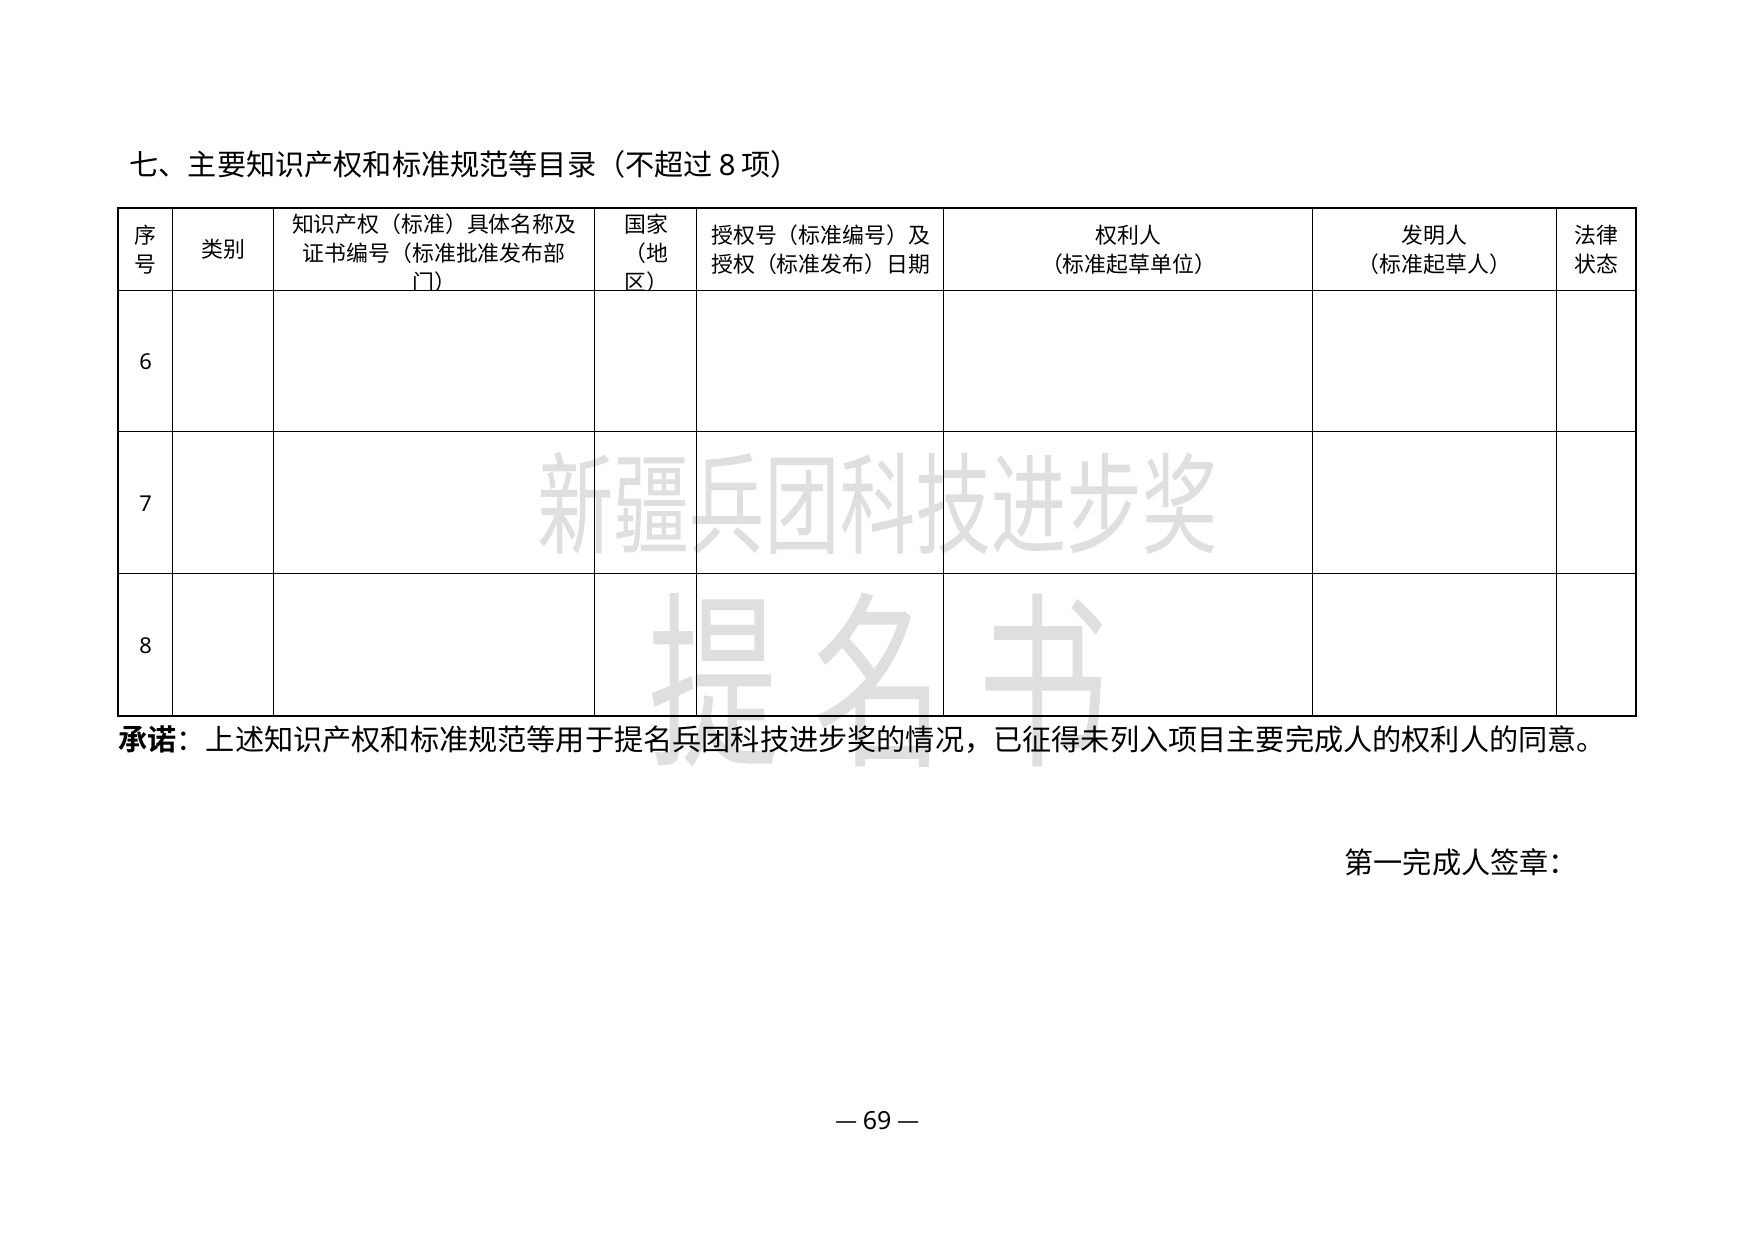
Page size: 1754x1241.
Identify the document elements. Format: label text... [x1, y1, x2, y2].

table_cell [697, 432, 943, 573]
table_cell 授权号（标准编号）及 授权（标准发布）日期 [697, 209, 943, 289]
table_cell [1313, 291, 1556, 431]
table_cell 法律 状态 [1557, 209, 1635, 289]
table_cell [697, 574, 943, 715]
table_cell 序号 [119, 209, 172, 289]
table_cell 发明人 （标准起草人） [1313, 209, 1556, 289]
table_cell [1313, 574, 1556, 715]
table_cell [595, 291, 696, 431]
table_cell [274, 432, 594, 573]
table_cell [1313, 432, 1556, 573]
table_cell 8 [119, 574, 172, 715]
table_cell [595, 574, 696, 715]
table_header 七、主要知识产权和标准规范等目录（不超过8项） [118, 118, 1636, 207]
table_cell 知识产权（标准）具体名称及 证书编号（标准批准发布部门） [274, 209, 594, 289]
text 第一完成人签章： [118, 840, 1577, 882]
table_cell [1557, 291, 1635, 431]
table_cell [944, 432, 1312, 573]
table_cell 7 [119, 432, 172, 573]
table_cell 6 [119, 291, 172, 431]
table_cell [697, 291, 943, 431]
text 承诺：上述知识产权和标准规范等用于提名兵团科技进步奖的情况，已征得未列入项目主要完成人的权利人的同意。 [118, 717, 1636, 759]
table_cell [1557, 574, 1635, 715]
table_cell 权利人 （标准起草单位） [944, 209, 1312, 289]
table_cell [173, 432, 273, 573]
table_cell [274, 574, 594, 715]
table_cell [274, 291, 594, 431]
table_cell [944, 291, 1312, 431]
table_cell 国家 （地区） [595, 209, 696, 289]
table_cell [173, 291, 273, 431]
table_cell [173, 574, 273, 715]
table_cell [1557, 432, 1635, 573]
table_cell [595, 432, 696, 573]
table_cell [944, 574, 1312, 715]
table_cell 类别 [173, 209, 273, 289]
